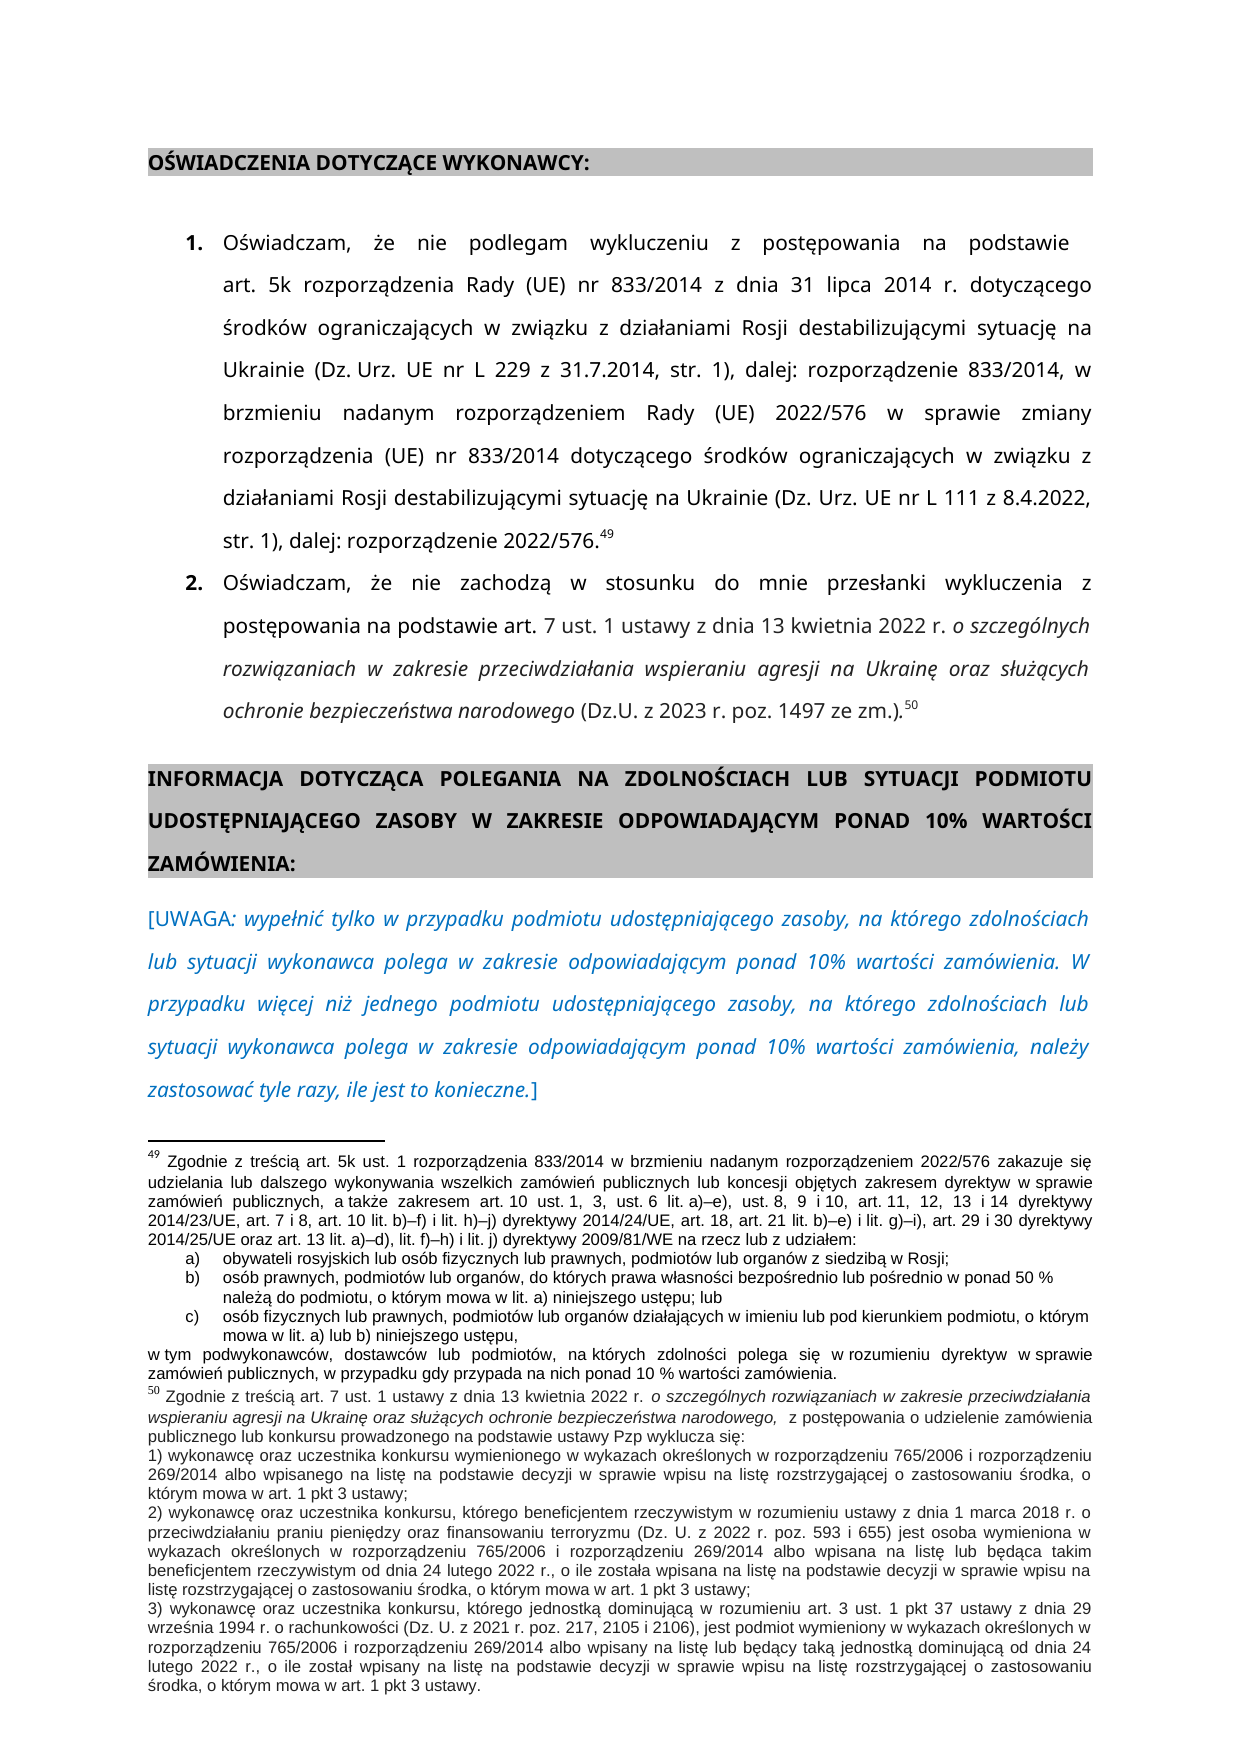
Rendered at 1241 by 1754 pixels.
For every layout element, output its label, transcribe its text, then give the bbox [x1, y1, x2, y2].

list Oświadczam, że nie podlegam wykluczeniu z postępowania na podstawie art. 5k rozporządzenia Rady (UE) nr 833/2014 z dnia 31 lipca 2014 r. dotyczącego środków ograniczających w związku z działaniami Rosji destabilizującymi sytuację na Ukrainie (Dz. Urz. UE nr L 229 z 31.7.2014, str. 1), dalej: rozporządzenie 833/2014, w brzmieniu nadanym rozporządzeniem Rady (UE) 2022/576 w sprawie zmiany rozporządzenia (UE) nr 833/2014 dotyczącego środków ograniczających w związku z działaniami Rosji destabilizującymi sytuację na Ukrainie (Dz. Urz. UE nr L 111 z 8.4.2022, str. 1), dalej: rozporządzenie 2022/576. [185, 228, 1093, 554]
text [UWAGA: wypełnić tylko w przypadku podmiotu udostępniającego zasoby, na którego zdolnościach lub sytuacji wykonawca polega w zakresie odpowiadającym ponad 10% wartości zamówienia. W przypadku więcej niż jednego podmiotu udostępniającego zasoby, na którego zdolnościach lub sytuacji wykonawca polega w zakresie odpowiadającym ponad 10% wartości zamówienia, należy zastosować tyle razy, ile jest to konieczne.] [148, 904, 1093, 1103]
text OŚWIADCZENIA DOTYCZĄCE WYKONAWCY: [148, 148, 1093, 176]
text INFORMACJA DOTYCZĄCA POLEGANIA NA ZDOLNOŚCIACH LUB SYTUACJI PODMIOTU UDOSTĘPNIAJĄCEGO ZASOBY W ZAKRESIE ODPOWIADAJĄCYM PONAD 10% WARTOŚCI ZAMÓWIENIA: [148, 764, 1093, 878]
list Oświadczam, że nie zachodzą w stosunku do mnie przesłanki wykluczenia z postępowania na podstawie art. 7 ust. 1 ustawy z dnia 13 kwietnia 2022 r. o szczególnych rozwiązaniach w zakresie przeciwdziałania wspieraniu agresji na Ukrainę oraz służących ochronie bezpieczeństwa narodowego (Dz.U. z 2023 r. poz. 1497 ze zm.). [185, 568, 1093, 725]
